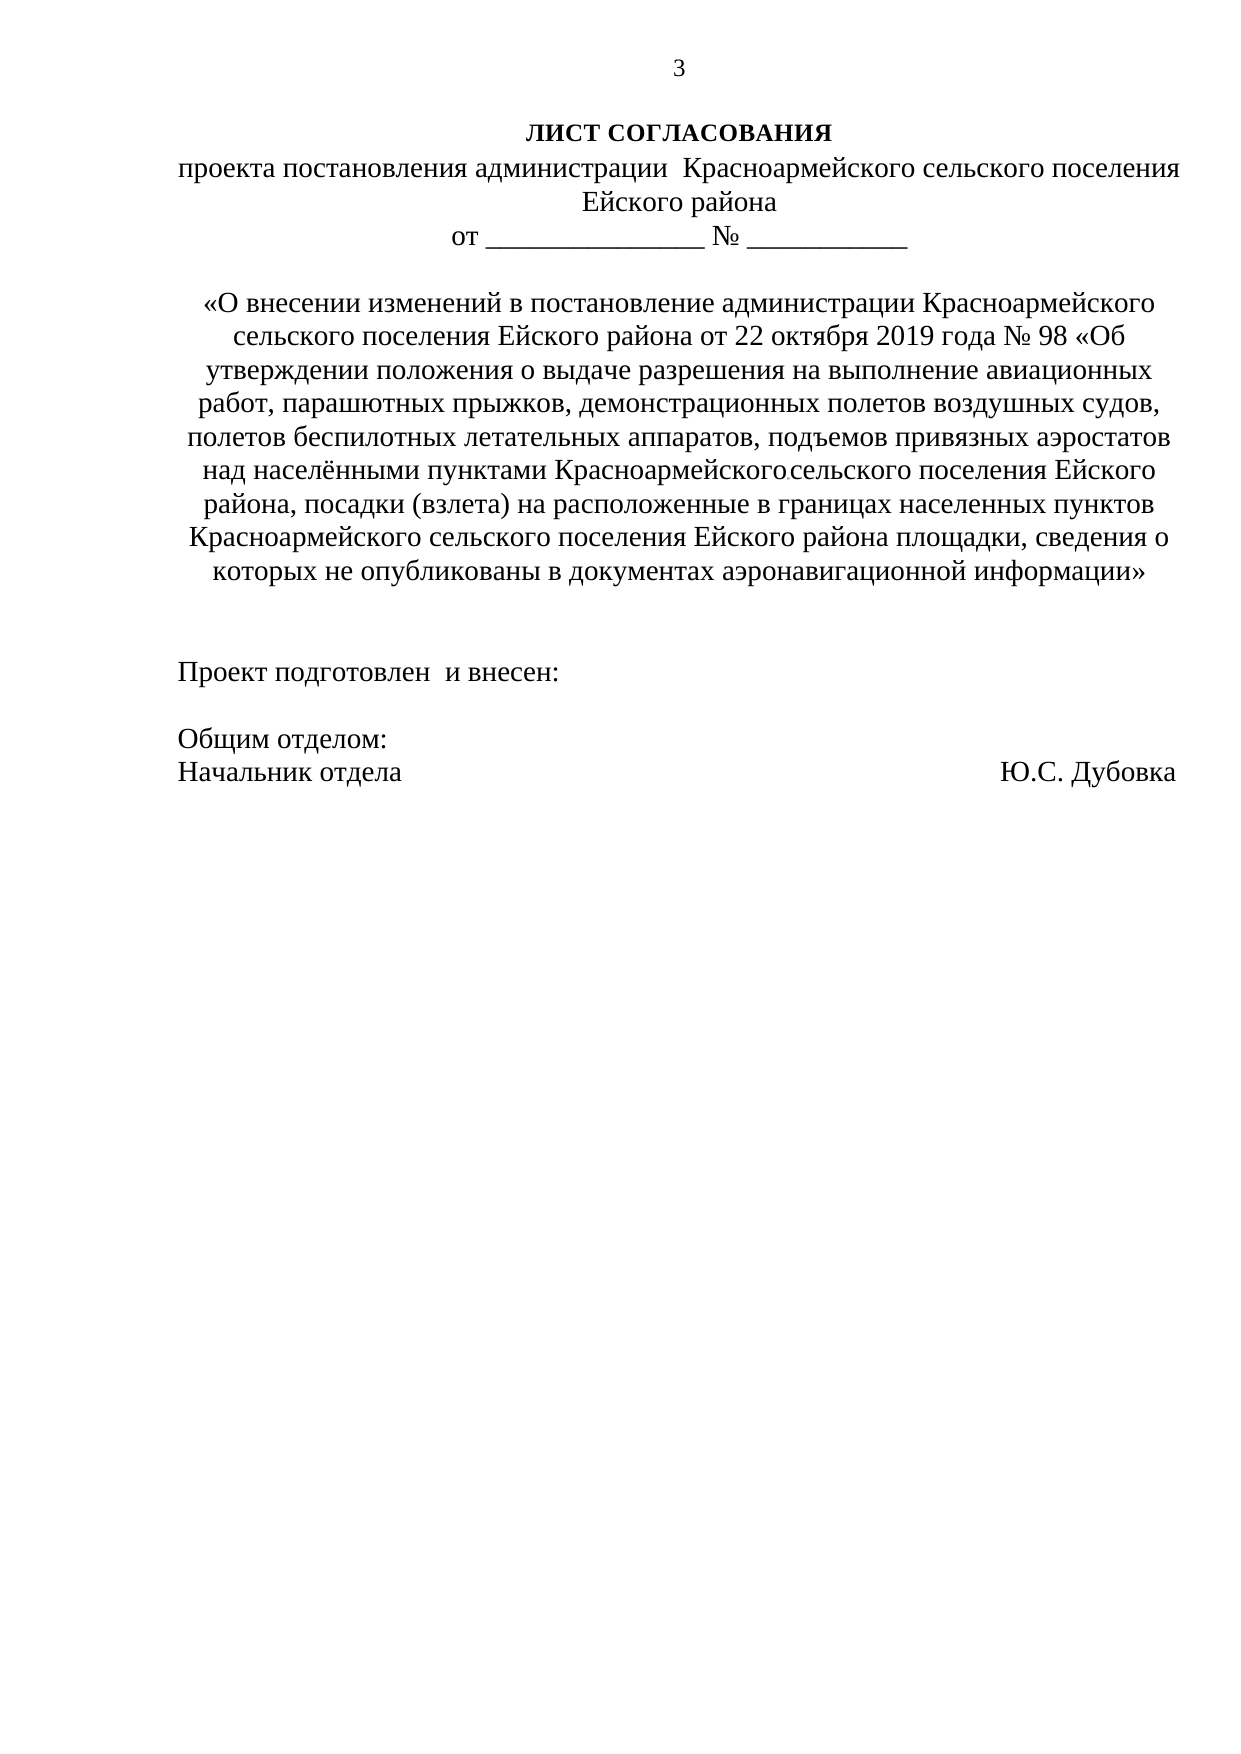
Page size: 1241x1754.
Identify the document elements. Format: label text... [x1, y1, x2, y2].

text Начальник отдела Ю.С. Дубовка [177, 754, 1178, 788]
text от _______________ № ___________ [177, 218, 1181, 251]
text Общим отделом: [177, 721, 1181, 754]
subtitle ЛИСТ СОГЛАСОВАНИЯ [177, 118, 1181, 147]
text проекта постановления администрации Красноармейского сельского поселения Ейского района [177, 151, 1181, 218]
text «О внесении изменений в постановление администрации Красноармейского сельского поселения Ейского района от 22 октября 2019 года № 98 «Об утверждении положения о выдаче разрешения на выполнение авиационных работ, парашютных прыжков, демонстрационных полетов воздушных судов, полетов беспилотных летательных аппаратов, подъемов привязных аэростатов над населёнными пунктами Красноармейскогосельского поселения Ейского района, посадки (взлета) на расположенные в границах населенных пунктов Красноармейского сельского поселения Ейского района площадки, сведения о которых не опубликованы в документах аэронавигационной информации» [177, 285, 1181, 587]
text Проект подготовлен и внесен: [177, 654, 1181, 687]
